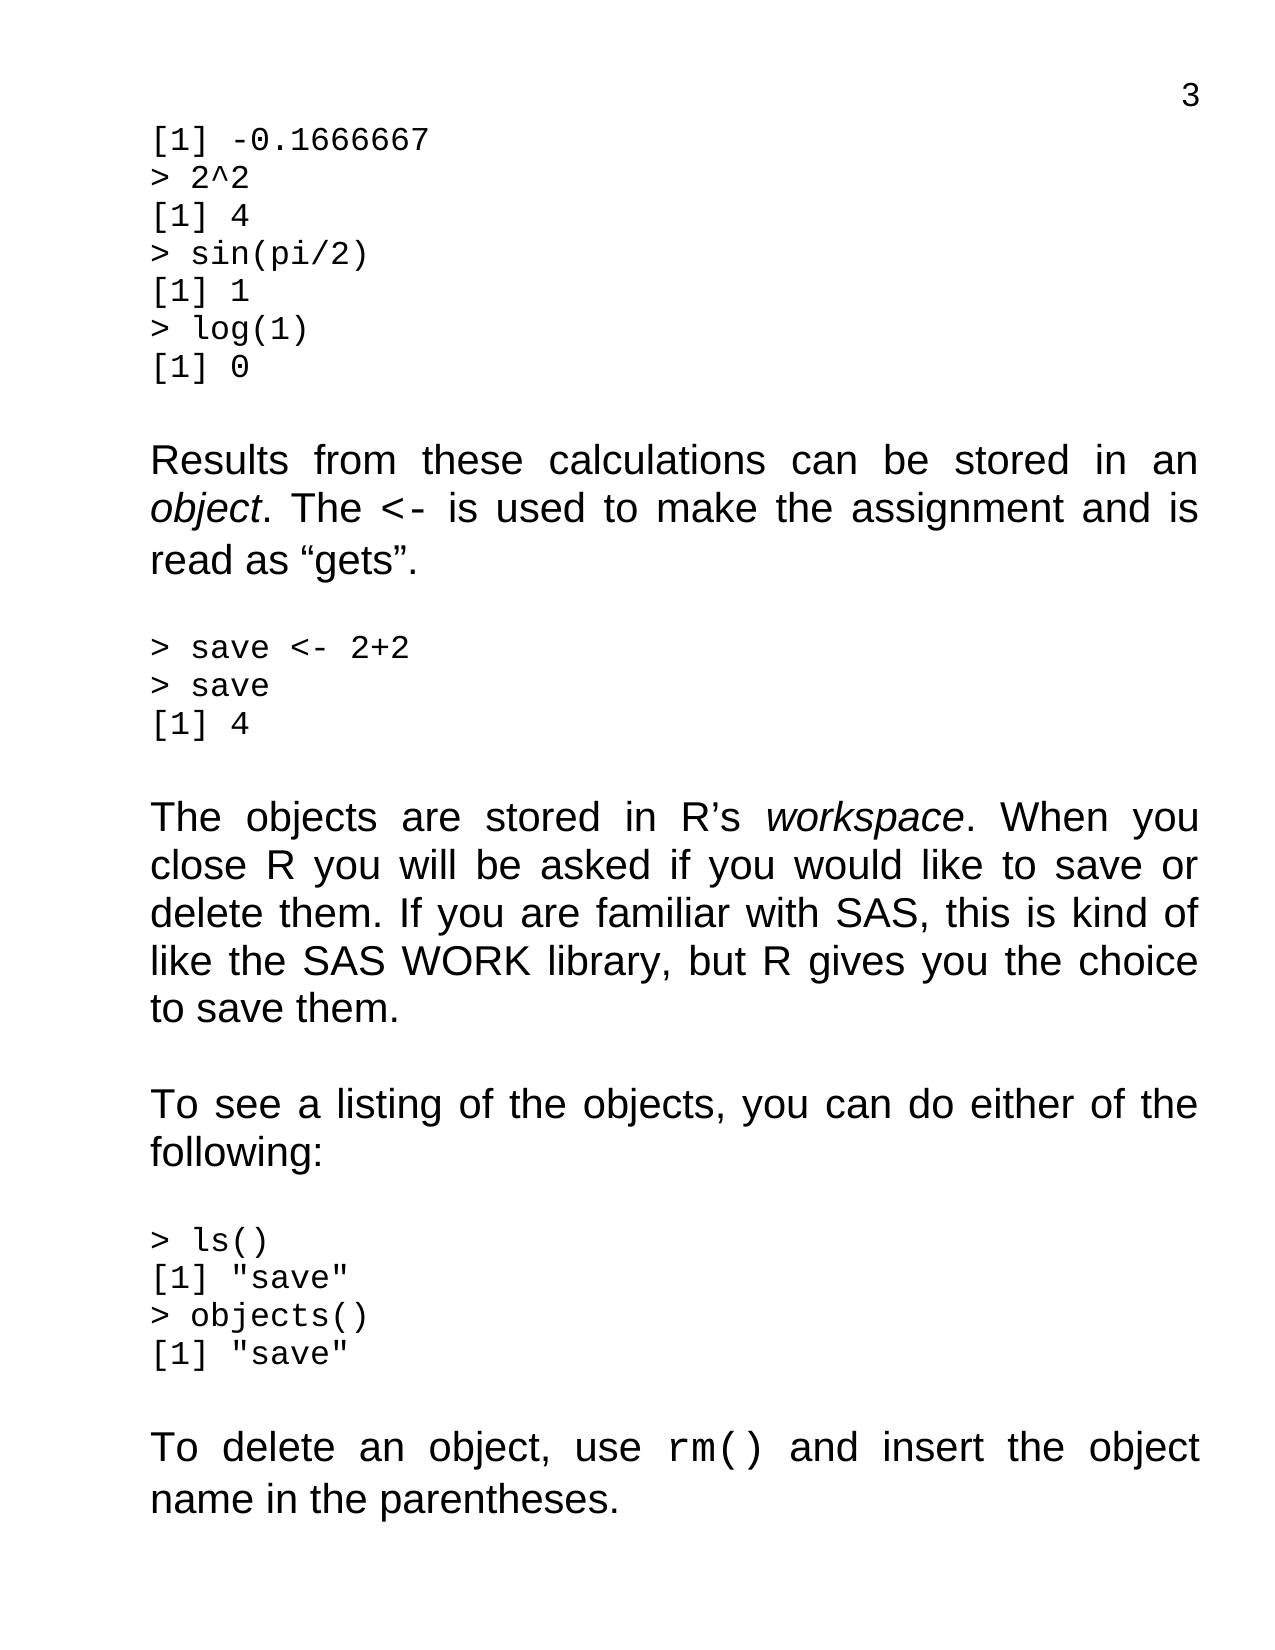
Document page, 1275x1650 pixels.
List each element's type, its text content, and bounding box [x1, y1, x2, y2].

text > sin(pi/2) [150, 236, 1200, 274]
text [1] 1 [150, 274, 1200, 312]
text > save <- 2+2 [150, 631, 1200, 669]
text > 2^2 [150, 161, 1200, 198]
text > log(1) [150, 312, 1200, 350]
text [1] 4 [150, 198, 1200, 236]
text [1] 4 [150, 706, 1200, 744]
text > objects() [150, 1299, 1200, 1337]
text [1] -0.1666667 [150, 123, 1200, 161]
text Results from these calculations can be stored in an object. The <- is used to make the assignment and is read as “gets”. [150, 436, 1200, 583]
text The objects are stored in R’s workspace. When you close R you will be asked if you would like to save or delete them. If you are familiar with SAS, this is kind of like the SAS WORK library, but R gives you the choice to save them. [150, 792, 1200, 1032]
text To delete an object, use rm() and insert the object name in the parentheses. [150, 1423, 1200, 1522]
text To see a listing of the objects, you can do either of the following: [150, 1080, 1200, 1176]
text [1] 0 [150, 350, 1200, 388]
text [1] "save" [150, 1261, 1200, 1299]
text [1] "save" [150, 1337, 1200, 1375]
text > save [150, 669, 1200, 706]
text > ls() [150, 1223, 1200, 1261]
